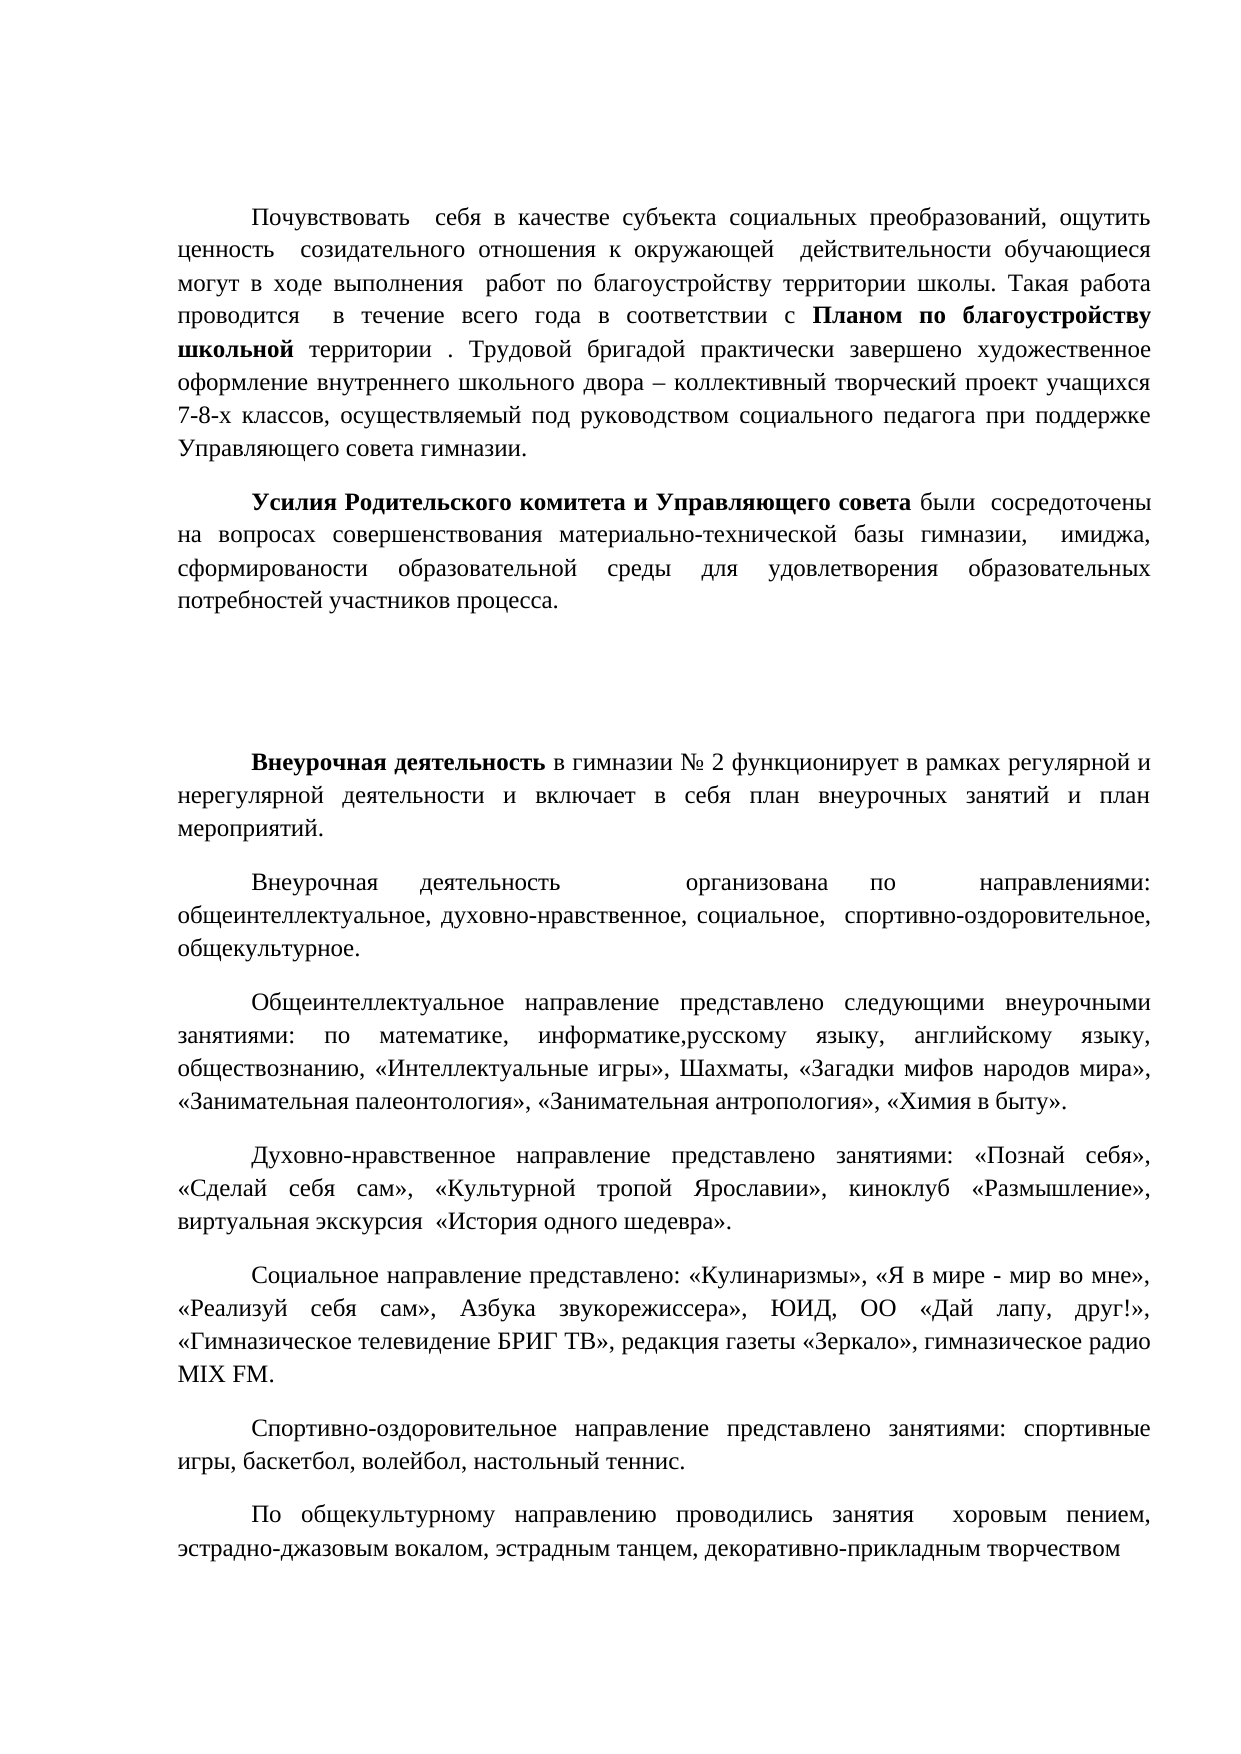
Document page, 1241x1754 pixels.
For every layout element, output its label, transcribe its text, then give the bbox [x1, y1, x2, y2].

text По общекультурному направлению проводились занятия хоровым пением, эстрадно-джазовым вокалом, эстрадным танцем, декоративно-прикладным творчеством [177, 1499, 1152, 1561]
text Почувствовать себя в качестве субъекта социальных преобразований, ощутить ценность созидательного отношения к окружающей действительности обучающиеся могут в ходе выполнения работ по благоустройству территории школы. Такая работа проводится в течение всего года в соответствии с Планом по благоустройству школьной территории . Трудовой бригадой практически завершено художественное оформление внутреннего школьного двора – коллективный творческий проект учащихся 7-8-х классов, осуществляемый под руководством социального педагога при поддержке Управляющего совета гимназии. [177, 202, 1152, 461]
text Духовно-нравственное направление представлено занятиями: «Познай себя», «Сделай себя сам», «Культурной тропой Ярославии», киноклуб «Размышление», виртуальная экскурсия «История одного шедевра». [177, 1140, 1152, 1235]
text Общеинтеллектуальное направление представлено следующими внеурочными занятиями: по математике, информатике,русскому языку, английскому языку, обществознанию, «Интеллектуальные игры», Шахматы, «Загадки мифов народов мира», «Занимательная палеонтология», «Занимательная антропология», «Химия в быту». [177, 987, 1152, 1115]
text Усилия Родительского комитета и Управляющего совета были сосредоточены на вопросах совершенствования материально-технической базы гимназии, имиджа, сформированости образовательной среды для удовлетворения образовательных потребностей участников процесса. [177, 487, 1152, 614]
text Внеурочная деятельность в гимназии № 2 функционирует в рамках регулярной и нерегулярной деятельности и включает в себя план внеурочных занятий и план мероприятий. [177, 747, 1152, 842]
text Социальное направление представлено: «Кулинаризмы», «Я в мире - мир во мне», «Реализуй себя сам», Азбука звукорежиссера», ЮИД, ОО «Дай лапу, друг!», «Гимназическое телевидение БРИГ ТВ», редакция газеты «Зеркало», гимназическое радио MIX FM. [177, 1260, 1152, 1388]
text Внеурочная деятельность организована по направлениями: общеинтеллектуальное, духовно-нравственное, социальное, спортивно-оздоровительное, общекультурное. [177, 867, 1152, 962]
text Спортивно-оздоровительное направление представлено занятиями: спортивные игры, баскетбол, волейбол, настольный теннис. [177, 1413, 1152, 1474]
